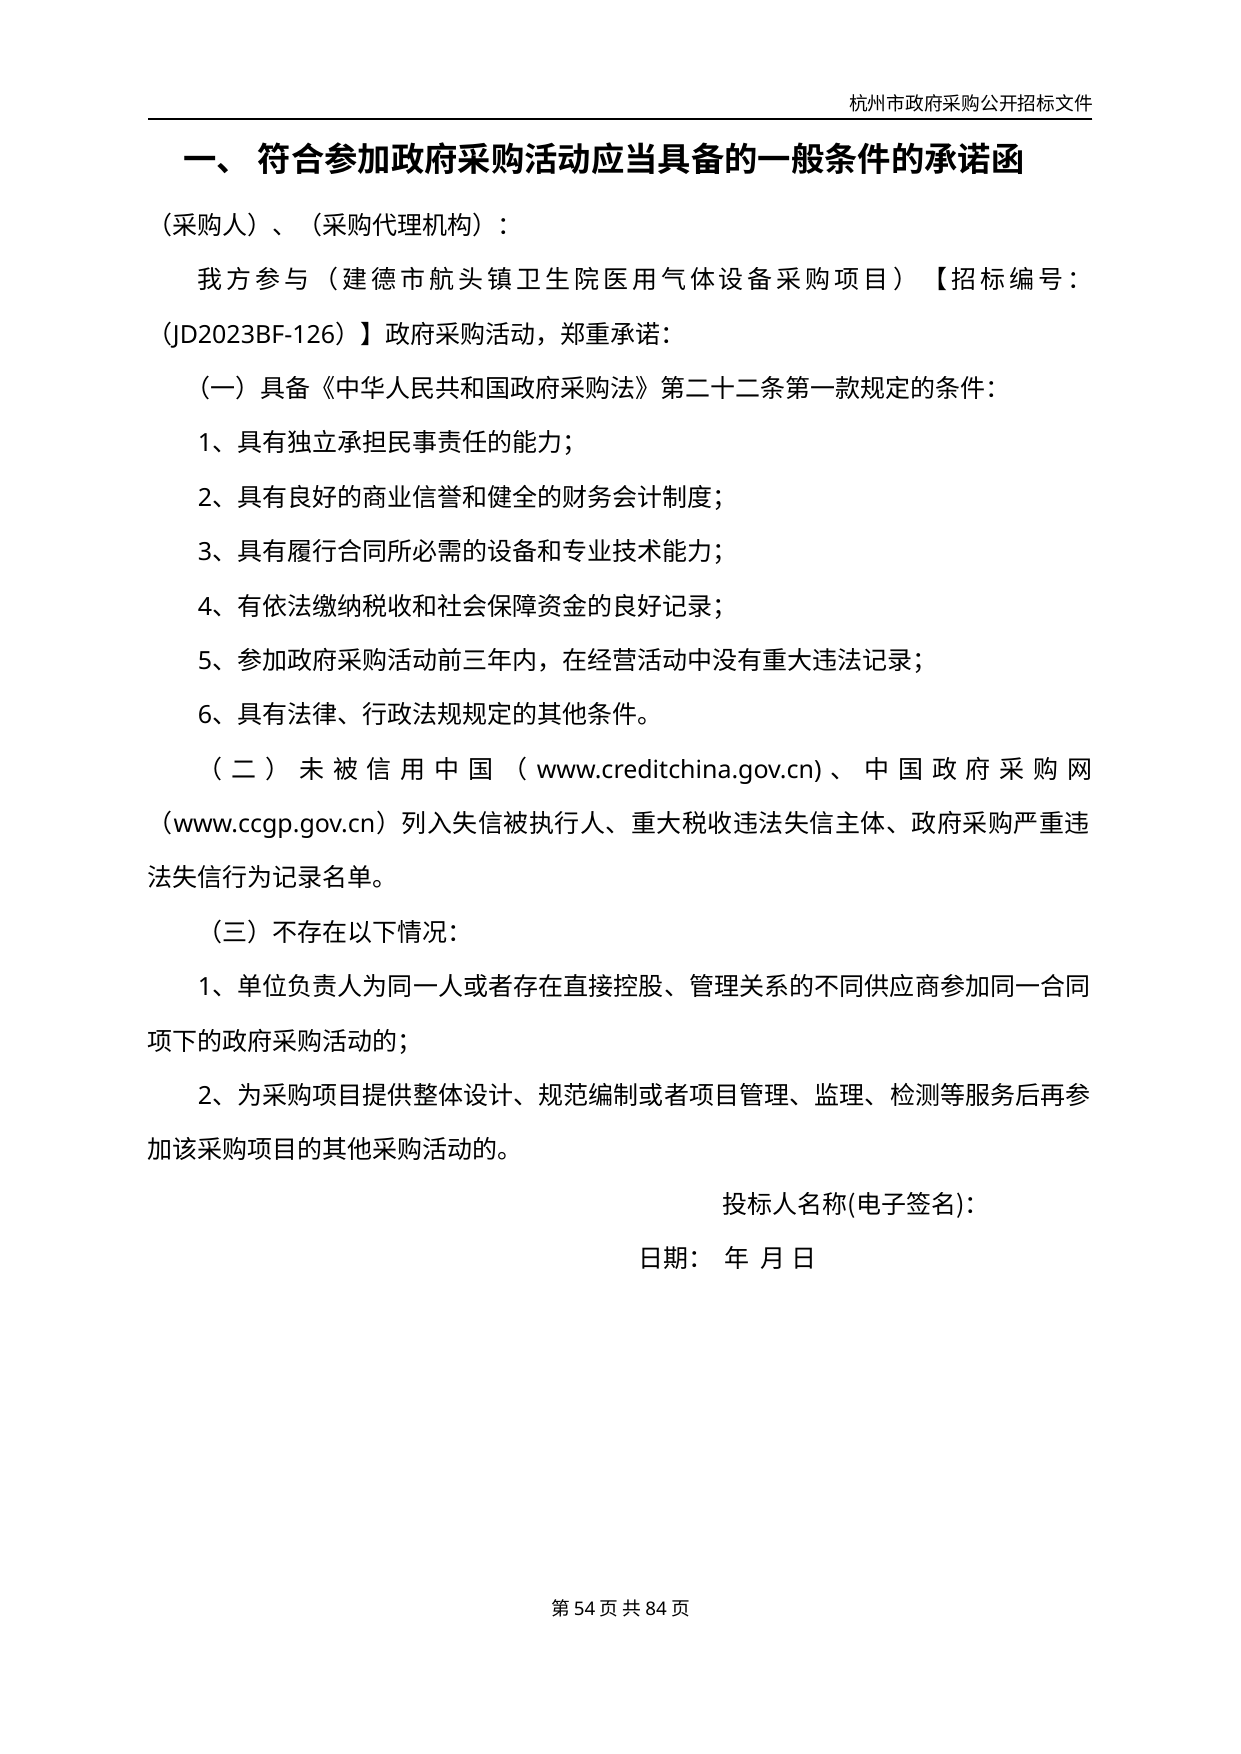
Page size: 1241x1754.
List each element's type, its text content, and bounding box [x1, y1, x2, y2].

text 一、 符合参加政府采购活动应当具备的一般条件的承诺函 [148, 133, 1042, 181]
text 4、有依法缴纳税收和社会保障资金的良好记录； [148, 586, 1092, 622]
text （一）具备《中华人民共和国政府采购法》第二十二条第一款规定的条件： [148, 368, 1092, 405]
text 我方参与（建德市航头镇卫生院医用气体设备采购项目）【招标编号：（JD2023BF-126）】政府采购活动，郑重承诺： [148, 260, 1092, 350]
text 日期： 年 月 日 [148, 1238, 1092, 1275]
text 1、具有独立承担民事责任的能力； [148, 423, 1092, 459]
text 3、具有履行合同所必需的设备和专业技术能力； [148, 532, 1092, 568]
text 2、具有良好的商业信誉和健全的财务会计制度； [148, 477, 1092, 513]
text （采购人）、（采购代理机构）： [148, 205, 1092, 242]
text 5、参加政府采购活动前三年内，在经营活动中没有重大违法记录； [148, 640, 1092, 677]
text 2、为采购项目提供整体设计、规范编制或者项目管理、监理、检测等服务后再参加该采购项目的其他采购活动的。 [148, 1075, 1092, 1166]
text （三）不存在以下情况： [148, 912, 1092, 948]
text 投标人名称(电子签名)： [148, 1184, 1092, 1220]
text 1、单位负责人为同一人或者存在直接控股、管理关系的不同供应商参加同一合同项下的政府采购活动的； [148, 967, 1092, 1057]
text 6、具有法律、行政法规规定的其他条件。 [148, 695, 1092, 731]
text （二）未被信用中国（www.creditchina.gov.cn)、中国政府采购网（www.ccgp.gov.cn）列入失信被执行人、重大税收违法失信主体、政府采购严重违法失信行为记录名单。 [148, 749, 1092, 894]
